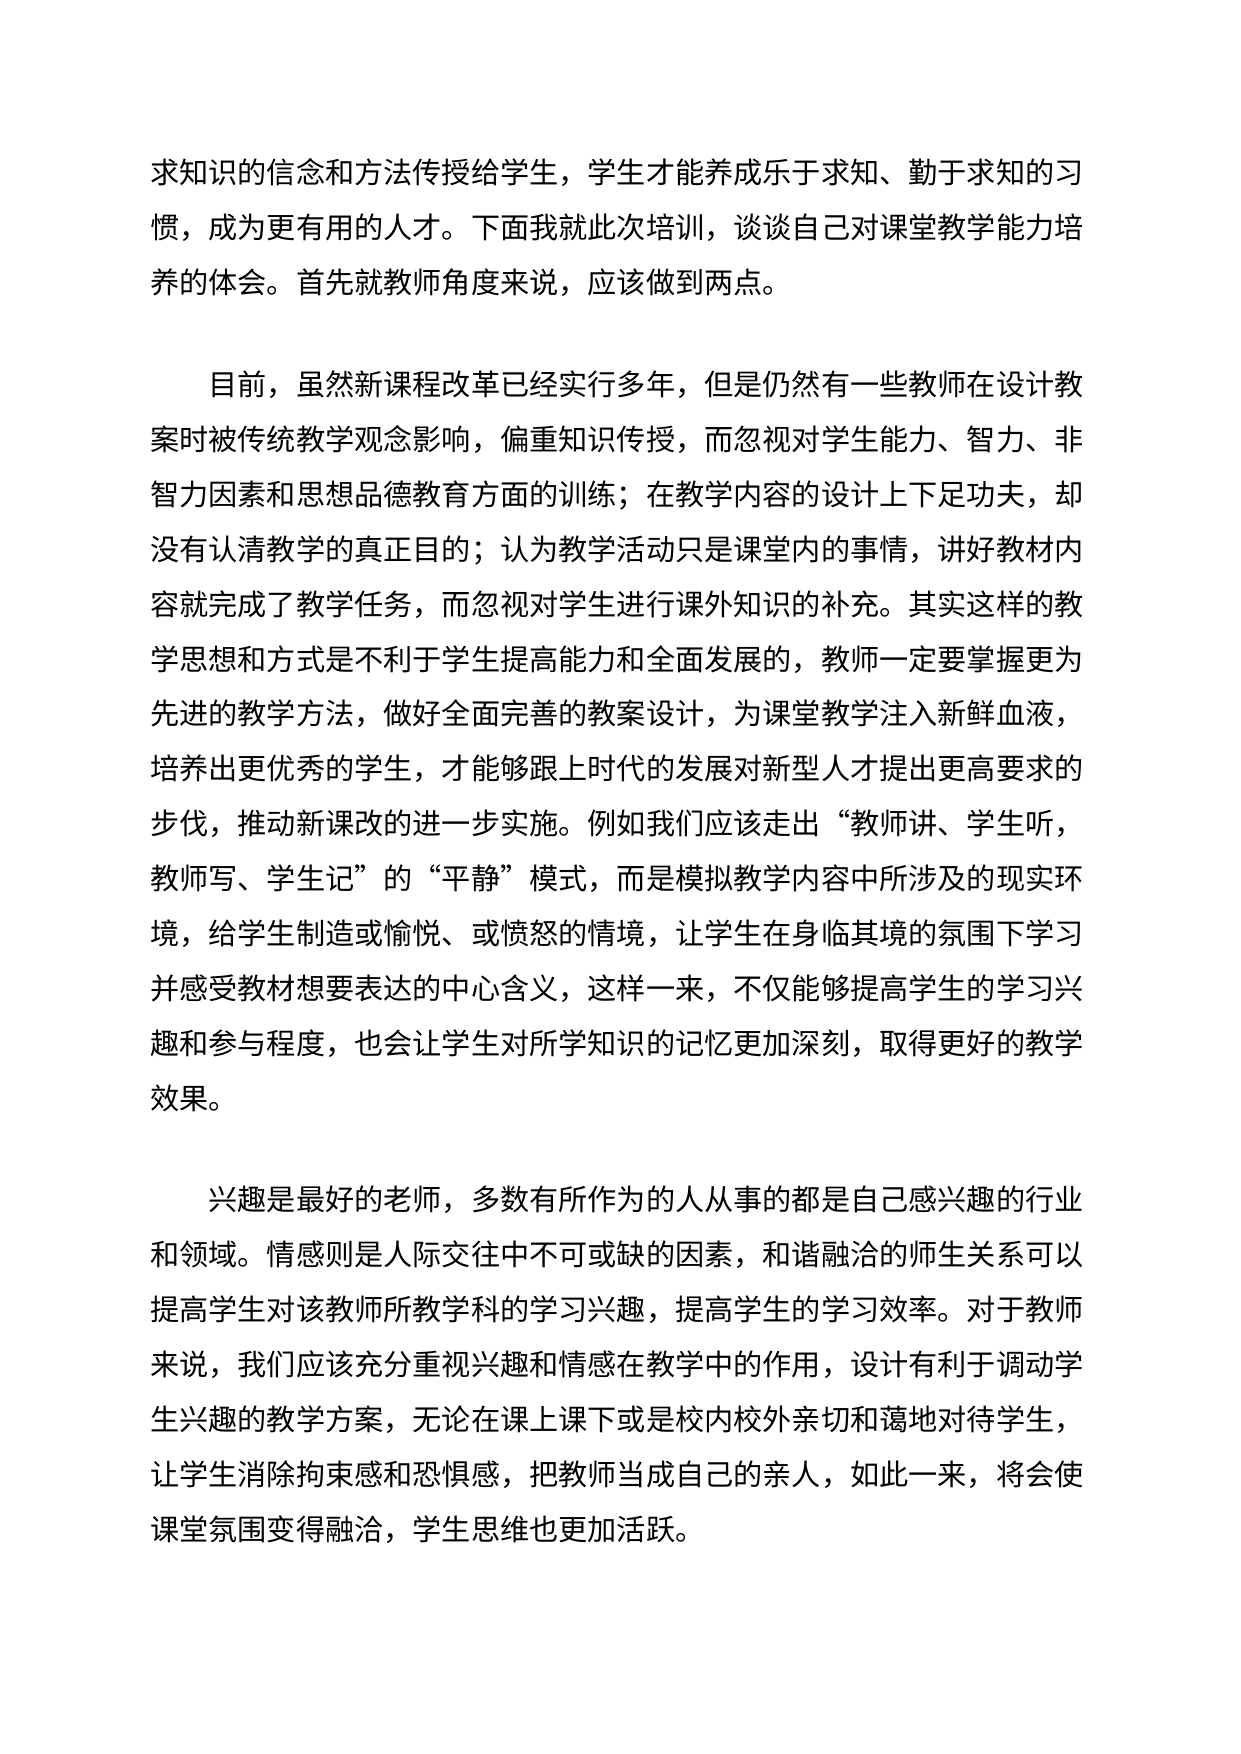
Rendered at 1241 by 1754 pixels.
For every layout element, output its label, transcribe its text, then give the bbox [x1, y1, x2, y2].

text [150, 150, 1090, 302]
text 目前，虽然新课程改革已经实行多年，但是仍然有一些教师在设计教案时被传统教学观念影响，偏重知识传授，而忽视对学生能力、智力、非智力因素和思想品德教育方面的训练；在教学内容的设计上下足功夫，却没有认清教学的真正目的；认为教学活动只是课堂内的事情，讲好教材内容就完成了教学任务，而忽视对学生进行课外知识的补充。其实这样的教学思想和方式是不利于学生提高能力和全面发展的，教师一定要掌握更为先进的教学方法，做好全面完善的教案设计，为课堂教学注入新鲜血液，培养出更优秀的学生，才能够跟上时代的发展对新型人才提出更高要求的步伐，推动新课改的进一步实施。例如我们应该走出“教师讲、学生听，教师写、学生记”的“平静”模式，而是模拟教学内容中所涉及的现实环境，给学生制造或愉悦、或愤怒的情境，让学生在身临其境的氛围下学习并感受教材想要表达的中心含义，这样一来，不仅能够提高学生的学习兴趣和参与程度，也会让学生对所学知识的记忆更加深刻，取得更好的教学效果。 [150, 362, 1090, 1117]
text 兴趣是最好的老师，多数有所作为的人从事的都是自己感兴趣的行业和领域。情感则是人际交往中不可或缺的因素，和谐融洽的师生关系可以提高学生对该教师所教学科的学习兴趣，提高学生的学习效率。对于教师来说，我们应该充分重视兴趣和情感在教学中的作用，设计有利于调动学生兴趣的教学方案，无论在课上课下或是校内校外亲切和蔼地对待学生，让学生消除拘束感和恐惧感，把教师当成自己的亲人，如此一来，将会使课堂氛围变得融洽，学生思维也更加活跃。 [150, 1177, 1090, 1549]
